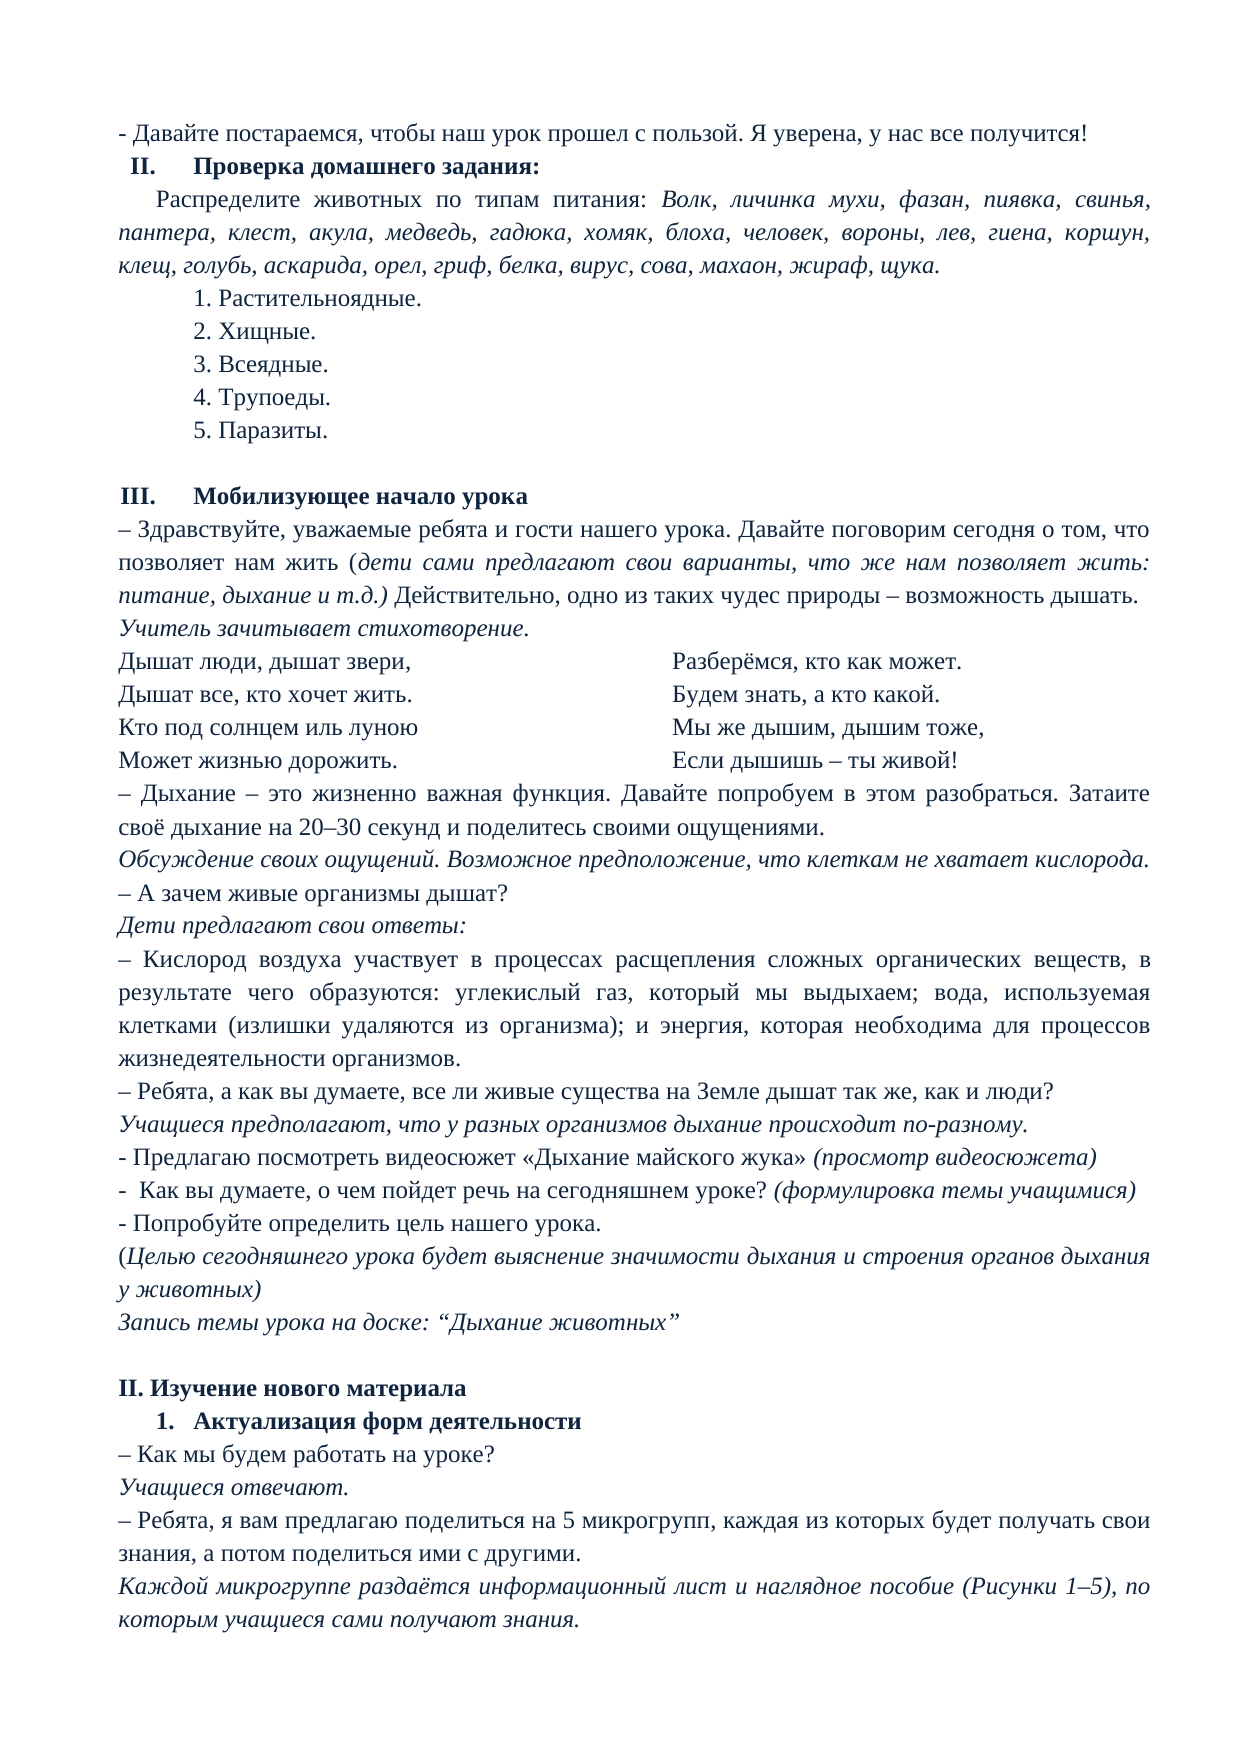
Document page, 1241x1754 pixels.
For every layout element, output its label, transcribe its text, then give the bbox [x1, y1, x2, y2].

text – Кислород воздуха участвует в процессах расщепления сложных органических веществ, в результате чего образуются: углекислый газ, который мы выдыхаем; вода, используемая клетками (излишки удаляются из организма); и энергия, которая необходима для процессов жизнедеятельности организмов. [118, 944, 1152, 1071]
text (Целью сегодняшнего урока будет выяснение значимости дыхания и строения органов дыхания у животных) [118, 1241, 1152, 1303]
text – А зачем живые организмы дышат? [118, 878, 1152, 906]
text - Как вы думаете, о чем пойдет речь на сегодняшнем уроке? (формулировка темы учащимися) [118, 1175, 1152, 1203]
text – Как мы будем работать на уроке? [118, 1439, 1152, 1468]
text Запись темы урока на доске: “Дыхание животных” [118, 1307, 1152, 1336]
text Каждой микрогруппе раздаётся информационный лист и наглядное пособие (Рисунки 1–5), по которым учащиеся сами получают знания. [118, 1571, 1152, 1633]
text – Ребята, я вам предлагаю поделиться на 5 микрогрупп, каждая из которых будет получать свои знания, а потом поделиться ими с другими. [118, 1505, 1152, 1567]
text - Попробуйте определить цель нашего урока. [118, 1208, 1152, 1237]
list Мобилизующее начало урока [156, 481, 1152, 510]
text 2. Хищные. [193, 316, 1152, 345]
text 5. Паразиты. [193, 415, 1152, 444]
text 3. Всеядные. [193, 349, 1152, 378]
list Актуализация форм деятельности [156, 1406, 1152, 1435]
text Дышат люди, дышат звери, Дышат все, кто хочет жить. Кто под солнцем иль луною Может жизнью дорожить. Разберёмся, кто как может. Будем знать, а кто какой. Мы же дышим, дышим тоже, Если дышишь – ты живой! [672, 646, 1152, 774]
text Распределите животных по типам питания: Волк, личинка мухи, фазан, пиявка, свинья, пантера, клест, акула, медведь, гадюка, хомяк, блоха, человек, вороны, лев, гиена, коршун, клещ, голубь, аскарида, орел, гриф, белка, вирус, сова, махаон, жираф, щука. [118, 184, 1152, 279]
text 1. Растительноядные. [193, 283, 1152, 312]
text - Предлагаю посмотреть видеосюжет «Дыхание майского жука» (просмотр видеосюжета) [118, 1142, 1152, 1171]
text - Давайте постараемся, чтобы наш урок прошел с пользой. Я уверена, у нас все получится! [118, 118, 1152, 147]
text – Дыхание – это жизненно важная функция. Давайте попробуем в этом разобраться. Затаите своё дыхание на 20–30 секунд и поделитесь своими ощущениями. [118, 778, 1152, 840]
text 4. Трупоеды. [193, 382, 1152, 411]
text Дышат люди, дышат звери, Дышат все, кто хочет жить. Кто под солнцем иль луною Может жизнью дорожить. Разберёмся, кто как может. Будем знать, а кто какой. Мы же дышим, дышим тоже, Если дышишь – ты живой! [118, 646, 598, 774]
text Дети предлагают свои ответы: [118, 911, 1152, 939]
text Обсуждение своих ощущений. Возможное предположение, что клеткам не хватает кислорода. [118, 844, 1152, 873]
text II. Изучение нового материала [118, 1373, 1152, 1402]
text – Ребята, а как вы думаете, все ли живые существа на Земле дышат так же, как и люди? [118, 1076, 1152, 1104]
text Учащиеся предполагают, что у разных организмов дыхание происходит по-разному. [118, 1109, 1152, 1137]
text – Здравствуйте, уважаемые ребята и гости нашего урока. Давайте поговорим сегодня о том, что позволяет нам жить (дети сами предлагают свои варианты, что же нам позволяет жить: питание, дыхание и т.д.) Действительно, одно из таких чудес природы – возможность дышать. [118, 514, 1152, 609]
list Проверка домашнего задания: [156, 151, 1152, 180]
text Учащиеся отвечают. [118, 1472, 1152, 1501]
text Учитель зачитывает стихотворение. [118, 613, 1152, 642]
